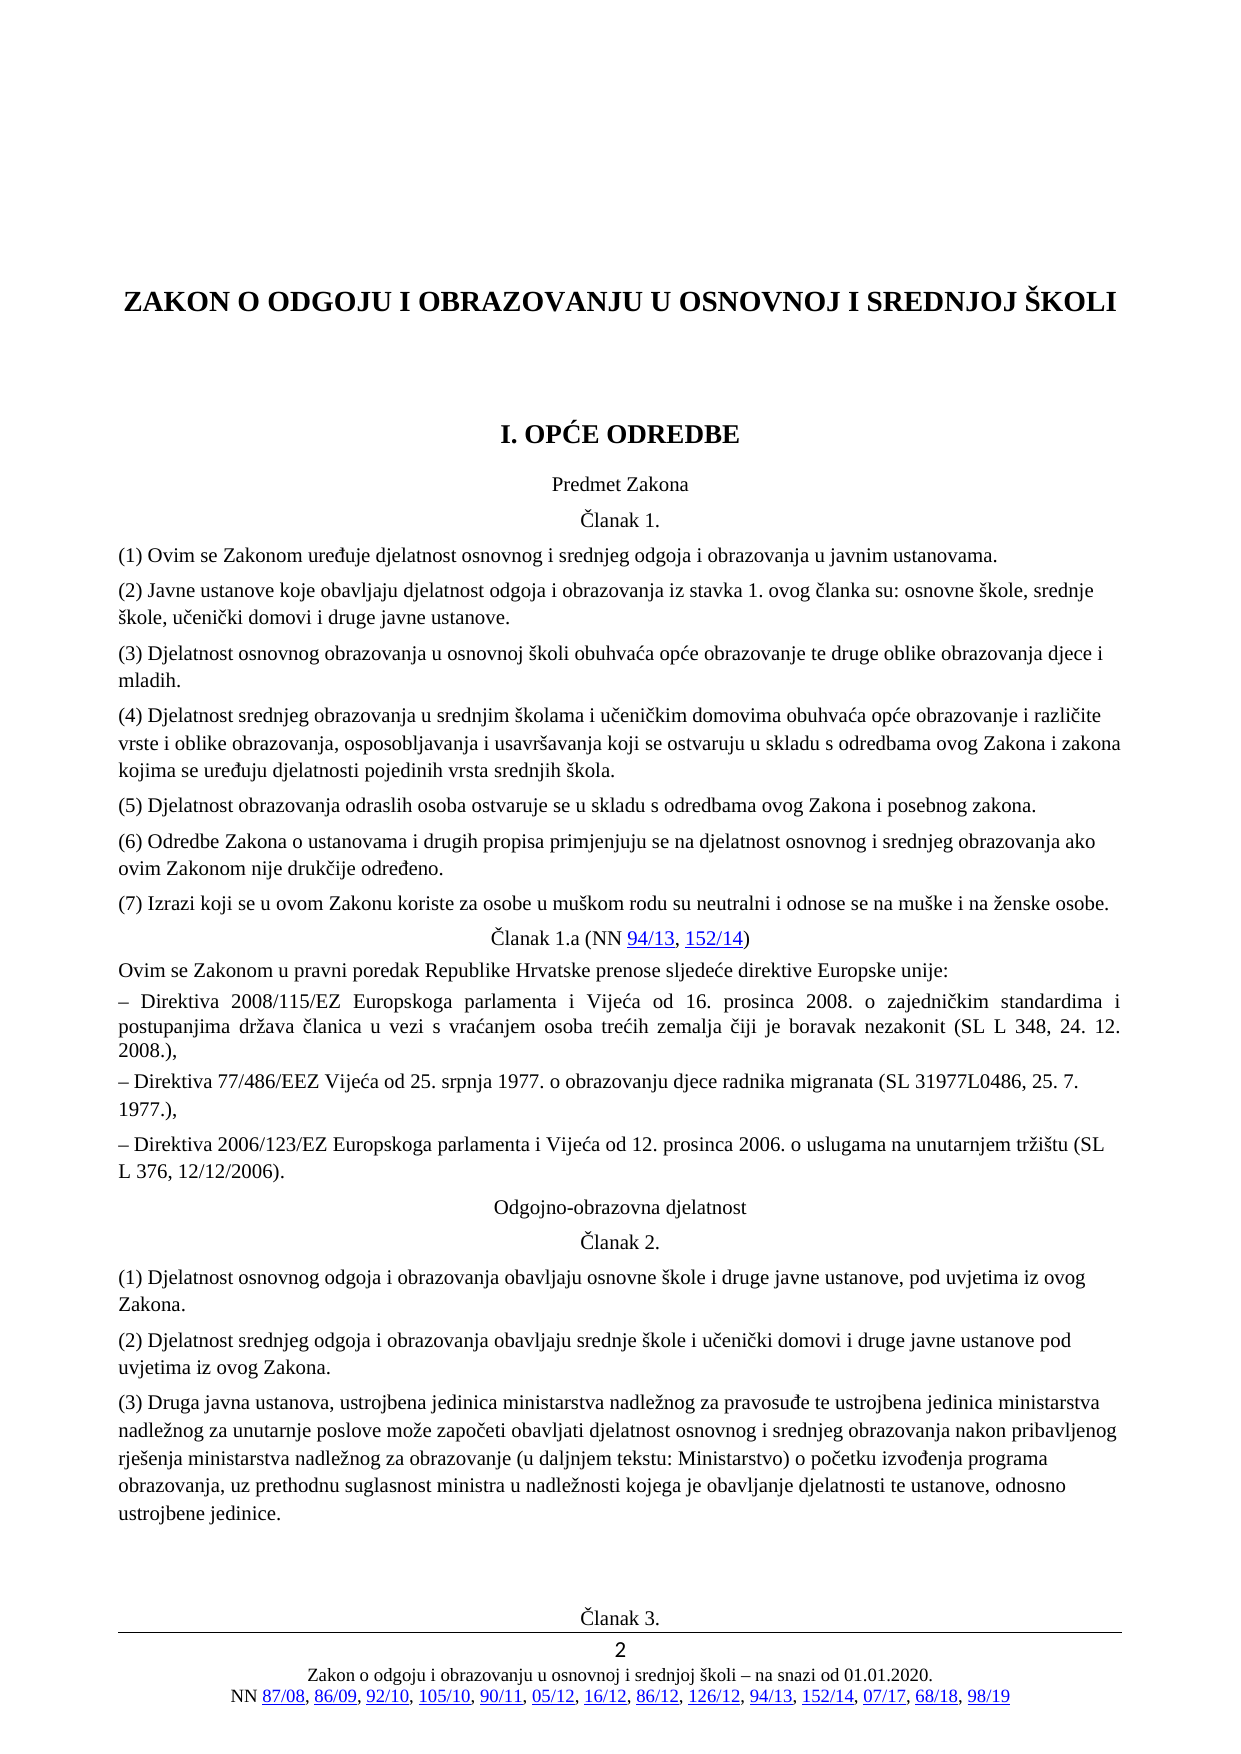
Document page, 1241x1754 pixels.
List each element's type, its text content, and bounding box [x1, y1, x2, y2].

text Članak 1.a (NN 94/13, 152/14) [118, 926, 1122, 950]
text (2) Djelatnost srednjeg odgoja i obrazovanja obavljaju srednje škole i učenički domovi i druge javne ustanove pod uvjetima iz ovog Zakona. [118, 1327, 1122, 1379]
text – Direktiva 2006/123/EZ Europskoga parlamenta i Vijeća od 12. prosinca 2006. o uslugama na unutarnjem tržištu (SL L 376, 12/12/2006). [118, 1132, 1122, 1183]
text (2) Javne ustanove koje obavljaju djelatnost odgoja i obrazovanja iz stavka 1. ovog članka su: osnovne škole, srednje škole, učenički domovi i druge javne ustanove. [118, 578, 1122, 629]
text (4) Djelatnost srednjeg obrazovanja u srednjim školama i učeničkim domovima obuhvaća opće obrazovanje i različite vrste i oblike obrazovanja, osposobljavanja i usavršavanja koji se ostvaruju u skladu s odredbama ovog Zakona i zakona kojima se uređuju djelatnosti pojedinih vrsta srednjih škola. [118, 703, 1122, 782]
text – Direktiva 77/486/EEZ Vijeća od 25. srpnja 1977. o obrazovanju djece radnika migranata (SL 31977L0486, 25. 7. 1977.), [118, 1069, 1122, 1121]
text ZAKON O ODGOJU I OBRAZOVANJU U OSNOVNOJ I SREDNJOJ ŠKOLI [118, 284, 1122, 318]
text Odgojno-obrazovna djelatnost [118, 1194, 1122, 1219]
text (7) Izrazi koji se u ovom Zakonu koriste za osobe u muškom rodu su neutralni i odnose se na muške i na ženske osobe. [118, 891, 1122, 915]
text – Direktiva 2008/115/EZ Europskoga parlamenta i Vijeća od 16. prosinca 2008. o zajedničkim standardima i postupanjima država članica u vezi s vraćanjem osoba trećih zemalja čiji je boravak nezakonit (SL L 348, 24. 12. 2008.), [118, 989, 1122, 1062]
text (6) Odredbe Zakona o ustanovama i drugih propisa primjenjuju se na djelatnost osnovnog i srednjeg obrazovanja ako ovim Zakonom nije drukčije određeno. [118, 828, 1122, 880]
subtitle I. OPĆE ODREDBE [118, 418, 1122, 449]
text Članak 1. [118, 507, 1122, 532]
text (1) Ovim se Zakonom uređuje djelatnost osnovnog i srednjeg odgoja i obrazovanja u javnim ustanovama. [118, 543, 1122, 567]
text (3) Djelatnost osnovnog obrazovanja u osnovnoj školi obuhvaća opće obrazovanje te druge oblike obrazovanja djece i mladih. [118, 640, 1122, 692]
text (3) Druga javna ustanova, ustrojbena jedinica ministarstva nadležnog za pravosuđe te ustrojbena jedinica ministarstva nadležnog za unutarnje poslove može započeti obavljati djelatnost osnovnog i srednjeg obrazovanja nakon pribavljenog rješenja ministarstva nadležnog za obrazovanje (u daljnjem tekstu: Ministarstvo) o početku izvođenja programa obrazovanja, uz prethodnu suglasnost ministra u nadležnosti kojega je obavljanje djelatnosti te ustanove, odnosno ustrojbene jedinice. [118, 1390, 1122, 1525]
text Članak 3. [118, 1606, 1122, 1630]
text Ovim se Zakonom u pravni poredak Republike Hrvatske prenose sljedeće direktive Europske unije: [118, 958, 1122, 982]
text (5) Djelatnost obrazovanja odraslih osoba ostvaruje se u skladu s odredbama ovog Zakona i posebnog zakona. [118, 793, 1122, 817]
text (1) Djelatnost osnovnog odgoja i obrazovanja obavljaju osnovne škole i druge javne ustanove, pod uvjetima iz ovog Zakona. [118, 1265, 1122, 1316]
text Predmet Zakona [118, 472, 1122, 496]
text Članak 2. [118, 1230, 1122, 1254]
